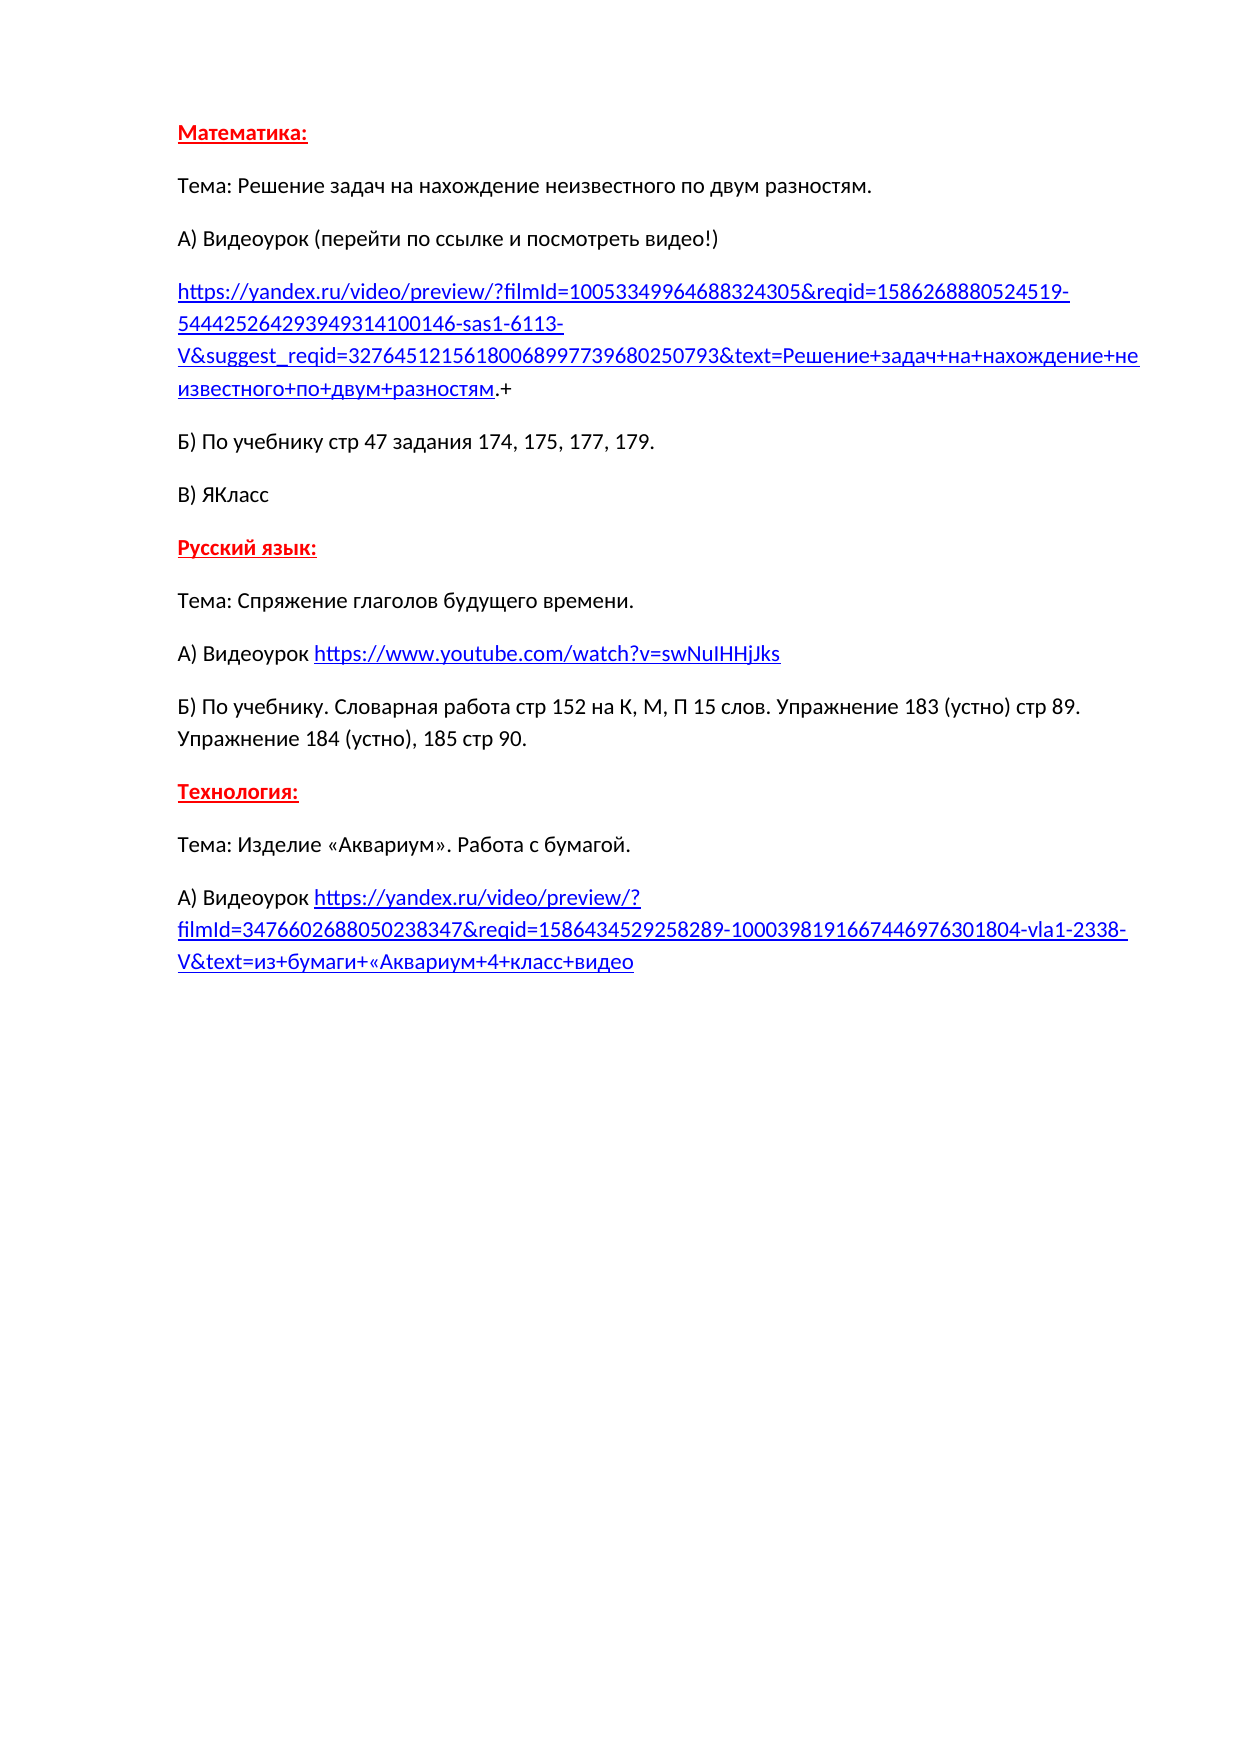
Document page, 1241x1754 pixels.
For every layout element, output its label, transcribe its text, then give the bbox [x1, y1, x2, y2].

text https://yandex.ru/video/preview/?filmId=10053349964688324305&reqid=1586268880524519-544425264293949314100146-sas1-6113-V&suggest_reqid=32764512156180068997739680250793&text=Решение+задач+на+нахождение+неизвестного+по+двум+разностям.+ [177, 277, 1152, 402]
text Технология: [177, 777, 1152, 805]
text Б) По учебнику стр 47 задания 174, 175, 177, 179. [177, 427, 1152, 455]
text Математика: [177, 118, 1152, 146]
text Б) По учебнику. Словарная работа стр 152 на К, М, П 15 слов. Упражнение 183 (устно) стр 89. Упражнение 184 (устно), 185 стр 90. [177, 692, 1152, 752]
text А) Видеоурок https://www.youtube.com/watch?v=swNuIHHjJks [177, 639, 1152, 667]
text Тема: Изделие «Аквариум». Работа с бумагой. [177, 830, 1152, 858]
text А) Видеоурок (перейти по ссылке и посмотреть видео!) [177, 224, 1152, 252]
text В) ЯКласс [177, 480, 1152, 508]
text Тема: Спряжение глаголов будущего времени. [177, 586, 1152, 614]
text Тема: Решение задач на нахождение неизвестного по двум разностям. [177, 171, 1152, 199]
text Русский язык: [177, 533, 1152, 561]
text А) Видеоурок https://yandex.ru/video/preview/?filmId=3476602688050238347&reqid=1586434529258289-1000398191667446976301804-vla1-2338-V&text=из+бумаги+«Аквариум+4+класс+видео [177, 883, 1152, 976]
